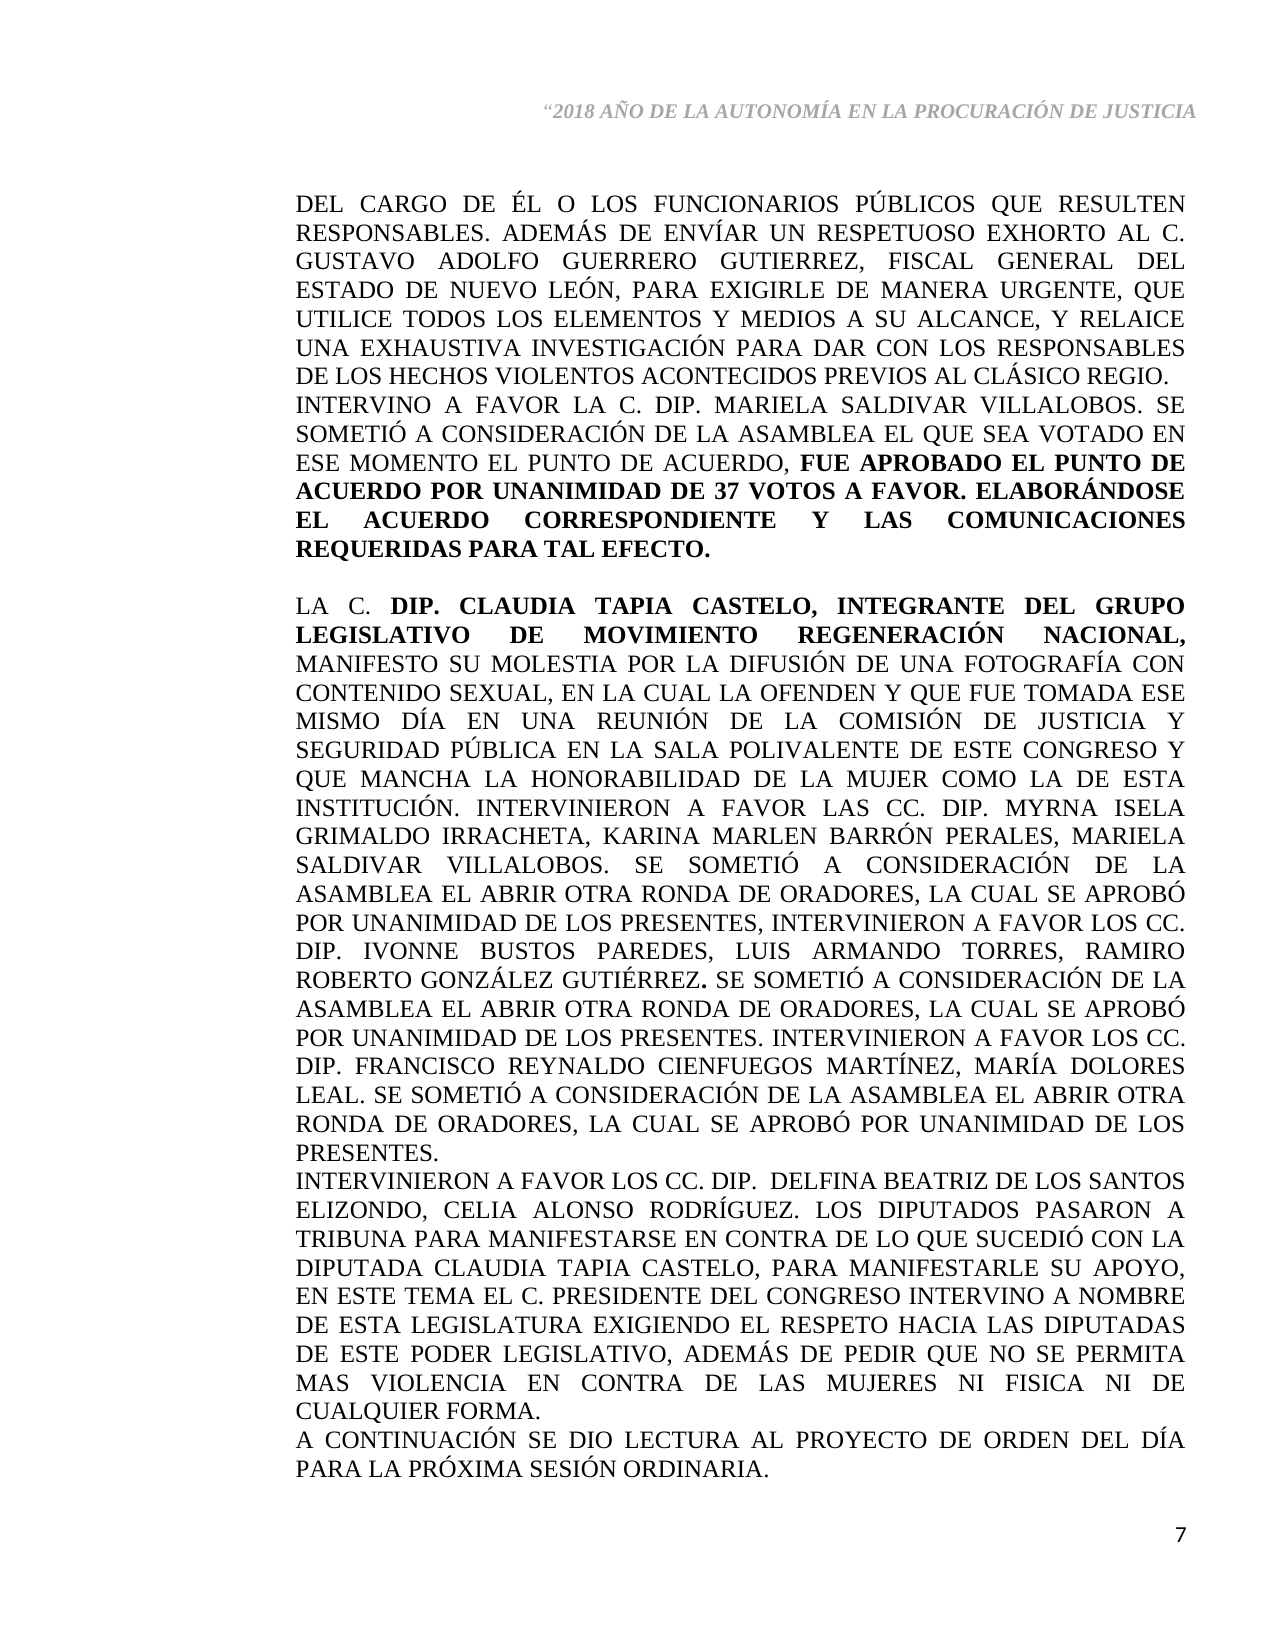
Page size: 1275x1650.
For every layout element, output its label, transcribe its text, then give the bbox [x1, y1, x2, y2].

text INTERVINO A FAVOR LA C. DIP. MARIELA SALDIVAR VILLALOBOS. SE SOMETIÓ A CONSIDERACIÓN DE LA ASAMBLEA EL QUE SEA VOTADO EN ESE MOMENTO EL PUNTO DE ACUERDO, FUE APROBADO EL PUNTO DE ACUERDO POR UNANIMIDAD DE 37 VOTOS A FAVOR. ELABORÁNDOSE EL ACUERDO CORRESPONDIENTE Y LAS COMUNICACIONES REQUERIDAS PARA TAL EFECTO. [295, 390, 1186, 563]
text LA C. DIP. CLAUDIA TAPIA CASTELO, INTEGRANTE DEL GRUPO LEGISLATIVO DE MOVIMIENTO REGENERACIÓN NACIONAL, MANIFESTO SU MOLESTIA POR LA DIFUSIÓN DE UNA FOTOGRAFÍA CON CONTENIDO SEXUAL, EN LA CUAL LA OFENDEN Y QUE FUE TOMADA ESE MISMO DÍA EN UNA REUNIÓN DE LA COMISIÓN DE JUSTICIA Y SEGURIDAD PÚBLICA EN LA SALA POLIVALENTE DE ESTE CONGRESO Y QUE MANCHA LA HONORABILIDAD DE LA MUJER COMO LA DE ESTA INSTITUCIÓN. INTERVINIERON A FAVOR LAS CC. DIP. MYRNA ISELA GRIMALDO IRRACHETA, KARINA MARLEN BARRÓN PERALES, MARIELA SALDIVAR VILLALOBOS. SE SOMETIÓ A CONSIDERACIÓN DE LA ASAMBLEA EL ABRIR OTRA RONDA DE ORADORES, LA CUAL SE APROBÓ POR UNANIMIDAD DE LOS PRESENTES, INTERVINIERON A FAVOR LOS CC. DIP. IVONNE BUSTOS PAREDES, LUIS ARMANDO TORRES, RAMIRO ROBERTO GONZÁLEZ GUTIÉRREZ. SE SOMETIÓ A CONSIDERACIÓN DE LA ASAMBLEA EL ABRIR OTRA RONDA DE ORADORES, LA CUAL SE APROBÓ POR UNANIMIDAD DE LOS PRESENTES. INTERVINIERON A FAVOR LOS CC. DIP. FRANCISCO REYNALDO CIENFUEGOS MARTÍNEZ, MARÍA DOLORES LEAL. SE SOMETIÓ A CONSIDERACIÓN DE LA ASAMBLEA EL ABRIR OTRA RONDA DE ORADORES, LA CUAL SE APROBÓ POR UNANIMIDAD DE LOS PRESENTES. [295, 591, 1186, 1166]
text INTERVINIERON A FAVOR LOS CC. DIP. DELFINA BEATRIZ DE LOS SANTOS ELIZONDO, CELIA ALONSO RODRÍGUEZ. LOS DIPUTADOS PASARON A TRIBUNA PARA MANIFESTARSE EN CONTRA DE LO QUE SUCEDIÓ CON LA DIPUTADA CLAUDIA TAPIA CASTELO, PARA MANIFESTARLE SU APOYO, EN ESTE TEMA EL C. PRESIDENTE DEL CONGRESO INTERVINO A NOMBRE DE ESTA LEGISLATURA EXIGIENDO EL RESPETO HACIA LAS DIPUTADAS DE ESTE PODER LEGISLATIVO, ADEMÁS DE PEDIR QUE NO SE PERMITA MAS VIOLENCIA EN CONTRA DE LAS MUJERES NI FISICA NI DE CUALQUIER FORMA. [295, 1166, 1186, 1425]
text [295, 189, 1186, 390]
text A CONTINUACIÓN SE DIO LECTURA AL PROYECTO DE ORDEN DEL DÍA PARA LA PRÓXIMA SESIÓN ORDINARIA. [295, 1425, 1186, 1483]
